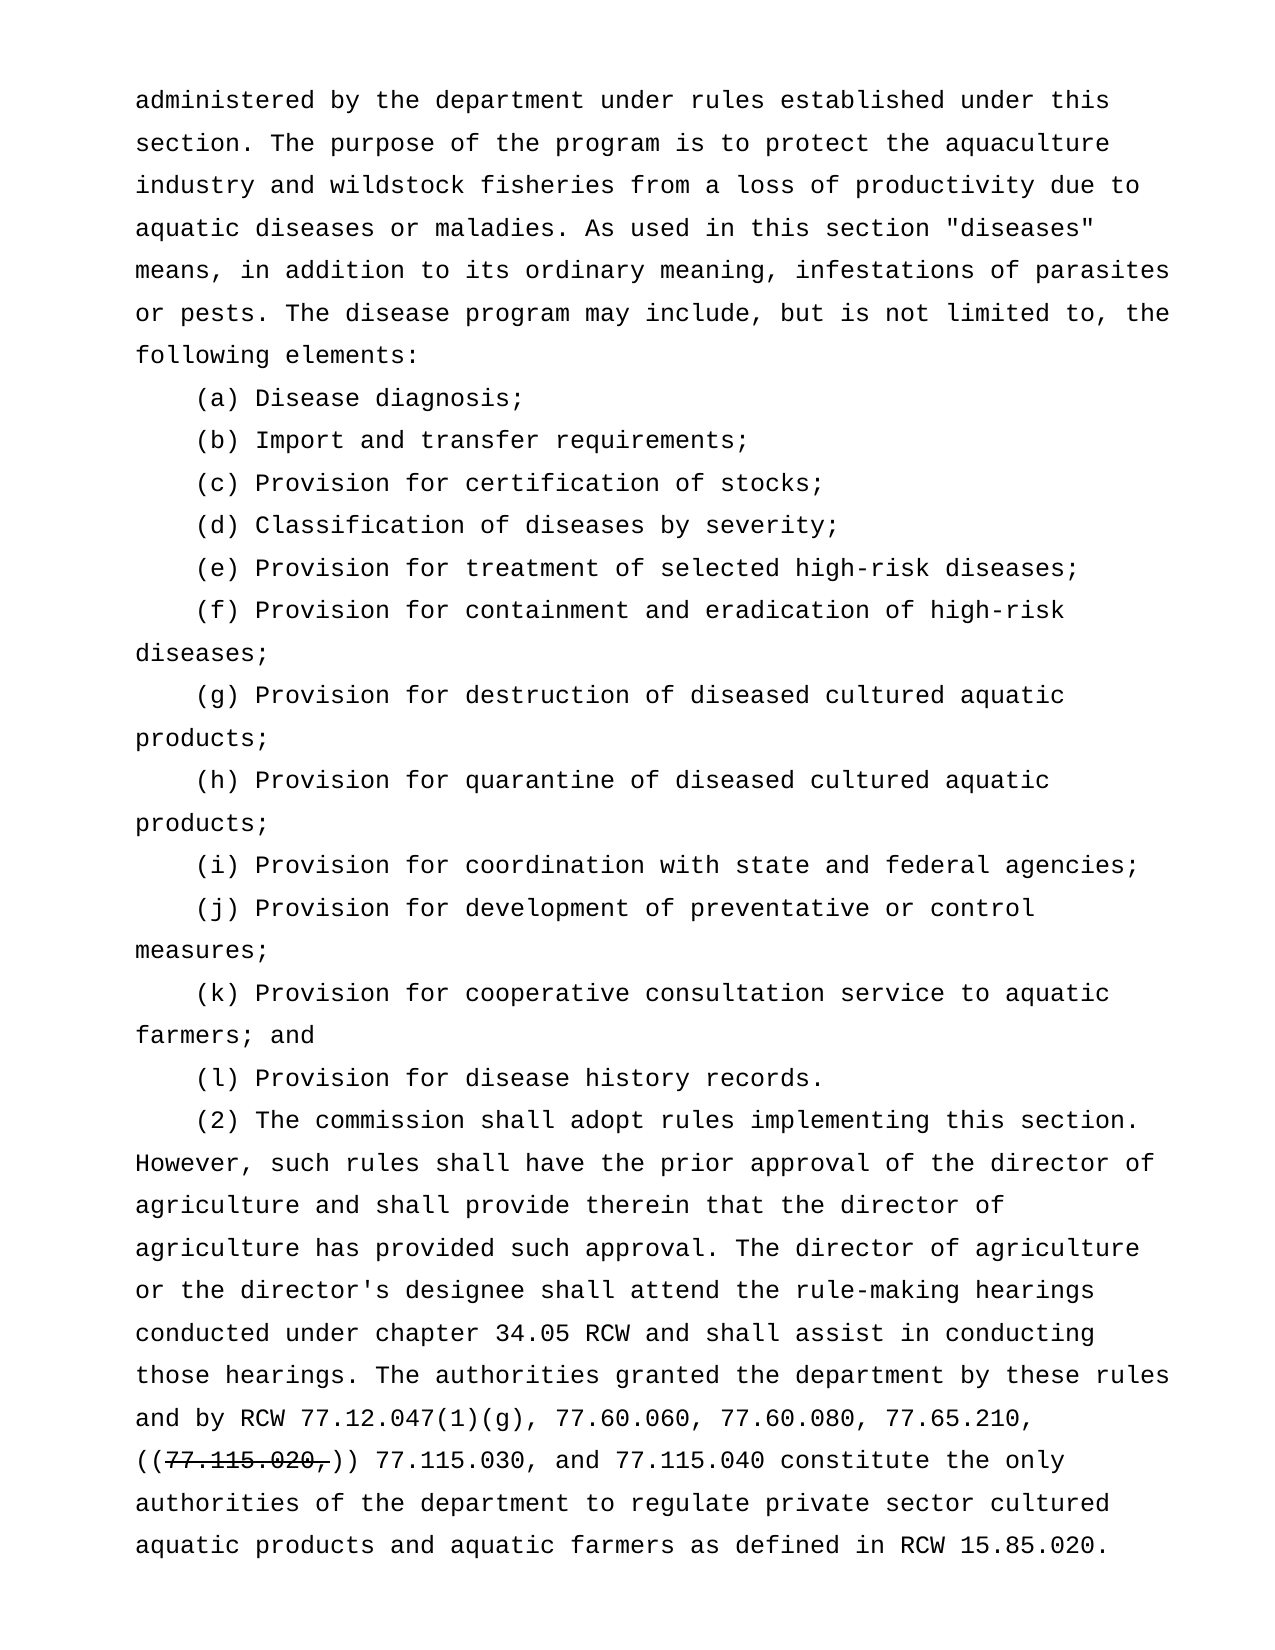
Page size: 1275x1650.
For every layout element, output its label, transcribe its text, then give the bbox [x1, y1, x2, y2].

text (e) Provision for treatment of selected high-risk diseases; [135, 542, 1170, 585]
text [135, 1095, 1170, 1562]
text (l) Provision for disease history records. [135, 1052, 1170, 1095]
text (h) Provision for quarantine of diseased cultured aquatic products; [135, 755, 1170, 840]
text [135, 75, 1170, 372]
text (d) Classification of diseases by severity; [135, 500, 1170, 542]
text (f) Provision for containment and eradication of high-risk diseases; [135, 585, 1170, 670]
text (b) Import and transfer requirements; [135, 415, 1170, 457]
text (c) Provision for certification of stocks; [135, 457, 1170, 500]
text (a) Disease diagnosis; [135, 372, 1170, 415]
text (j) Provision for development of preventative or control measures; [135, 882, 1170, 967]
text (i) Provision for coordination with state and federal agencies; [135, 840, 1170, 882]
text (k) Provision for cooperative consultation service to aquatic farmers; and [135, 967, 1170, 1052]
text (g) Provision for destruction of diseased cultured aquatic products; [135, 670, 1170, 755]
